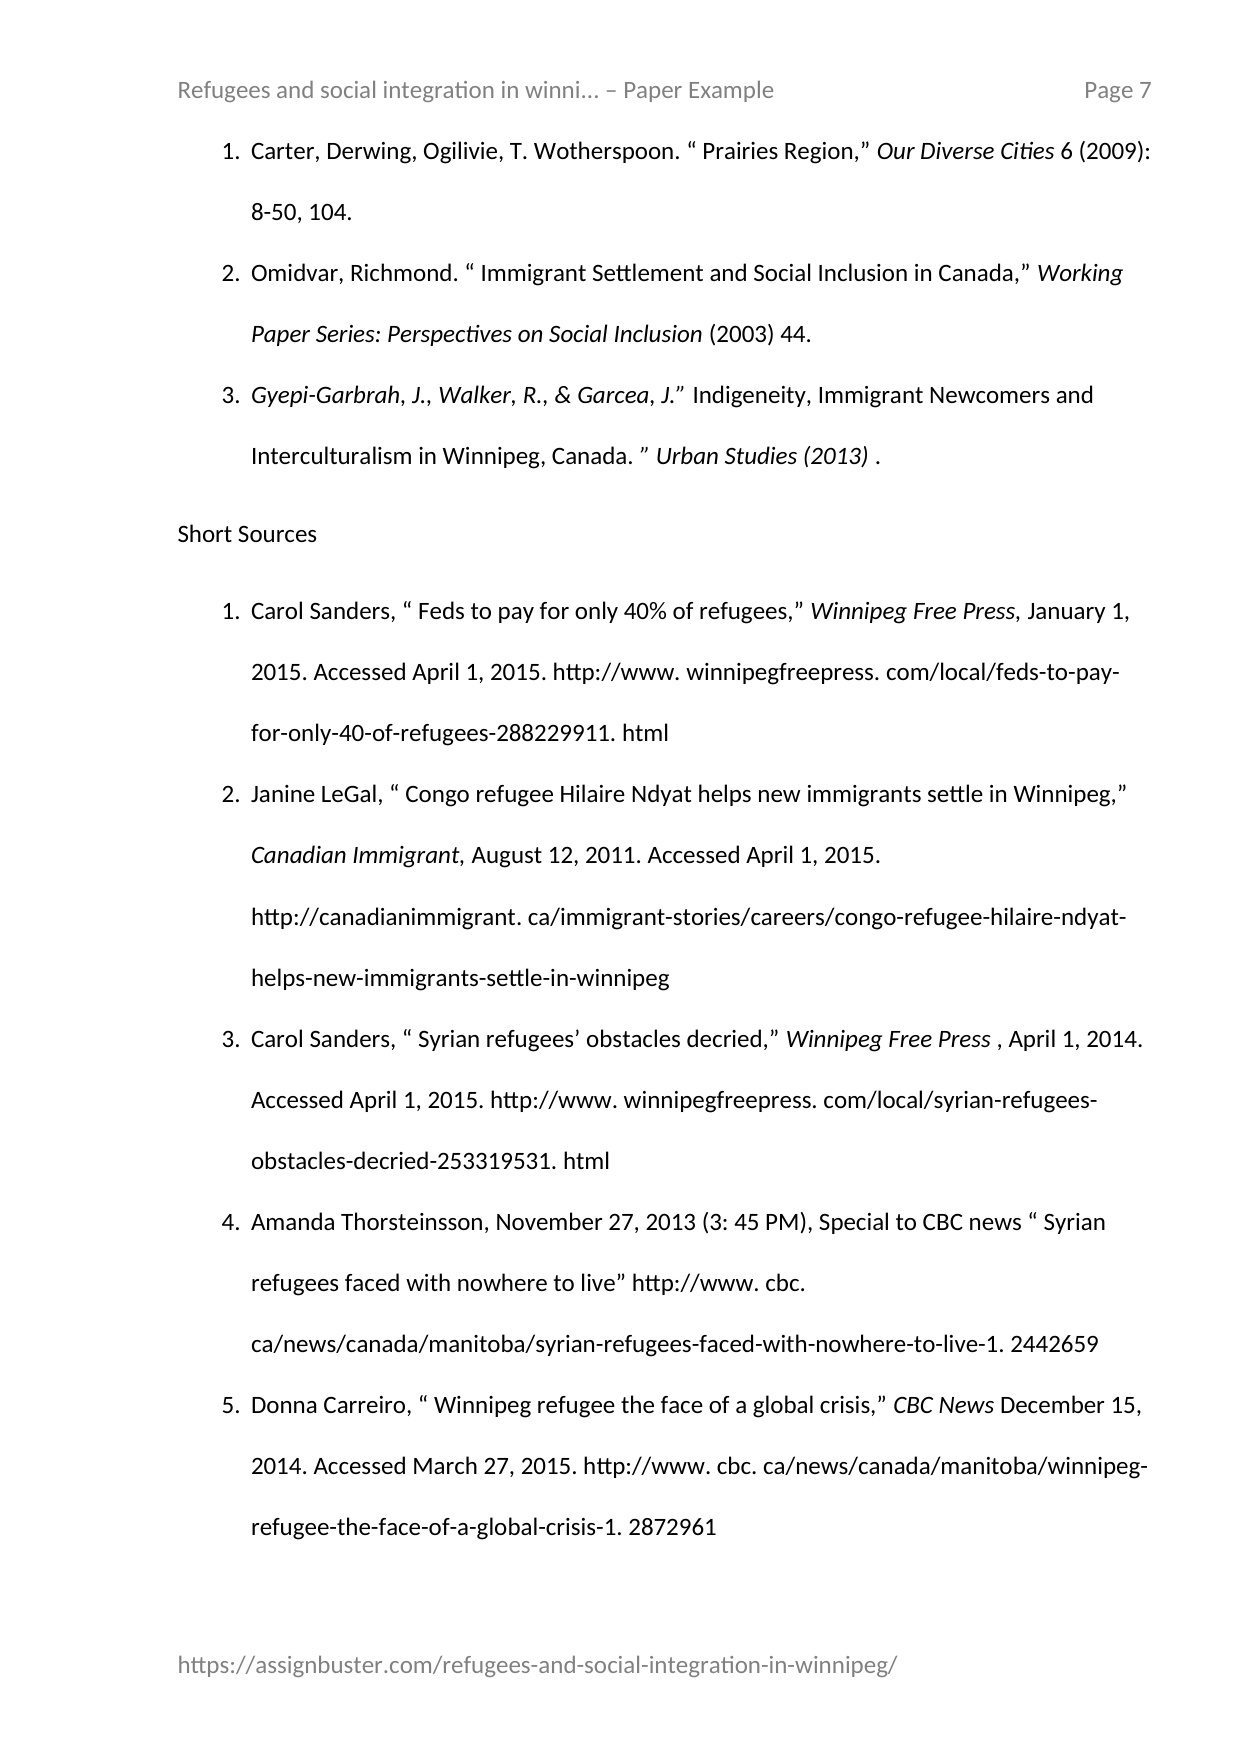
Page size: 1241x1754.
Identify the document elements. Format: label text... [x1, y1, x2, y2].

list Donna Carreiro, “ Winnipeg refugee the face of a global crisis,” CBC News December 15, 2014. Accessed March 27, 2015. http://www. cbc. ca/news/canada/manitoba/winnipeg-refugee-the-face-of-a-global-crisis-1. 2872961 [221, 1389, 1152, 1542]
list Carter, Derwing, Ogilivie, T. Wotherspoon. “ Prairies Region,” Our Diverse Cities 6 (2009): 8-50, 104. [221, 135, 1152, 226]
list Gyepi-Garbrah, J., Walker, R., & Garcea, J.” Indigeneity, Immigrant Newcomers and Interculturalism in Winnipeg, Canada. ” Urban Studies (2013) . [221, 379, 1152, 471]
text Short Sources [177, 518, 1152, 548]
list Amanda Thorsteinsson, November 27, 2013 (3: 45 PM), Special to CBC news “ Syrian refugees faced with nowhere to live” http://www. cbc. ca/news/canada/manitoba/syrian-refugees-faced-with-nowhere-to-live-1. 2442659 [221, 1206, 1152, 1358]
list Janine LeGal, “ Congo refugee Hilaire Ndyat helps new immigrants settle in Winnipeg,” Canadian Immigrant, August 12, 2011. Accessed April 1, 2015. http://canadianimmigrant. ca/immigrant-stories/careers/congo-refugee-hilaire-ndyat-helps-new-immigrants-settle-in-winnipeg [221, 778, 1152, 992]
list Omidvar, Richmond. “ Immigrant Settlement and Social Inclusion in Canada,” Working Paper Series: Perspectives on Social Inclusion (2003) 44. [221, 257, 1152, 348]
list Carol Sanders, “ Feds to pay for only 40% of refugees,” Winnipeg Free Press, January 1, 2015. Accessed April 1, 2015. http://www. winnipegfreepress. com/local/feds-to-pay-for-only-40-of-refugees-288229911. html [221, 595, 1152, 748]
list Carol Sanders, “ Syrian refugees’ obstacles decried,” Winnipeg Free Press , April 1, 2014. Accessed April 1, 2015. http://www. winnipegfreepress. com/local/syrian-refugees-obstacles-decried-253319531. html [221, 1023, 1152, 1175]
